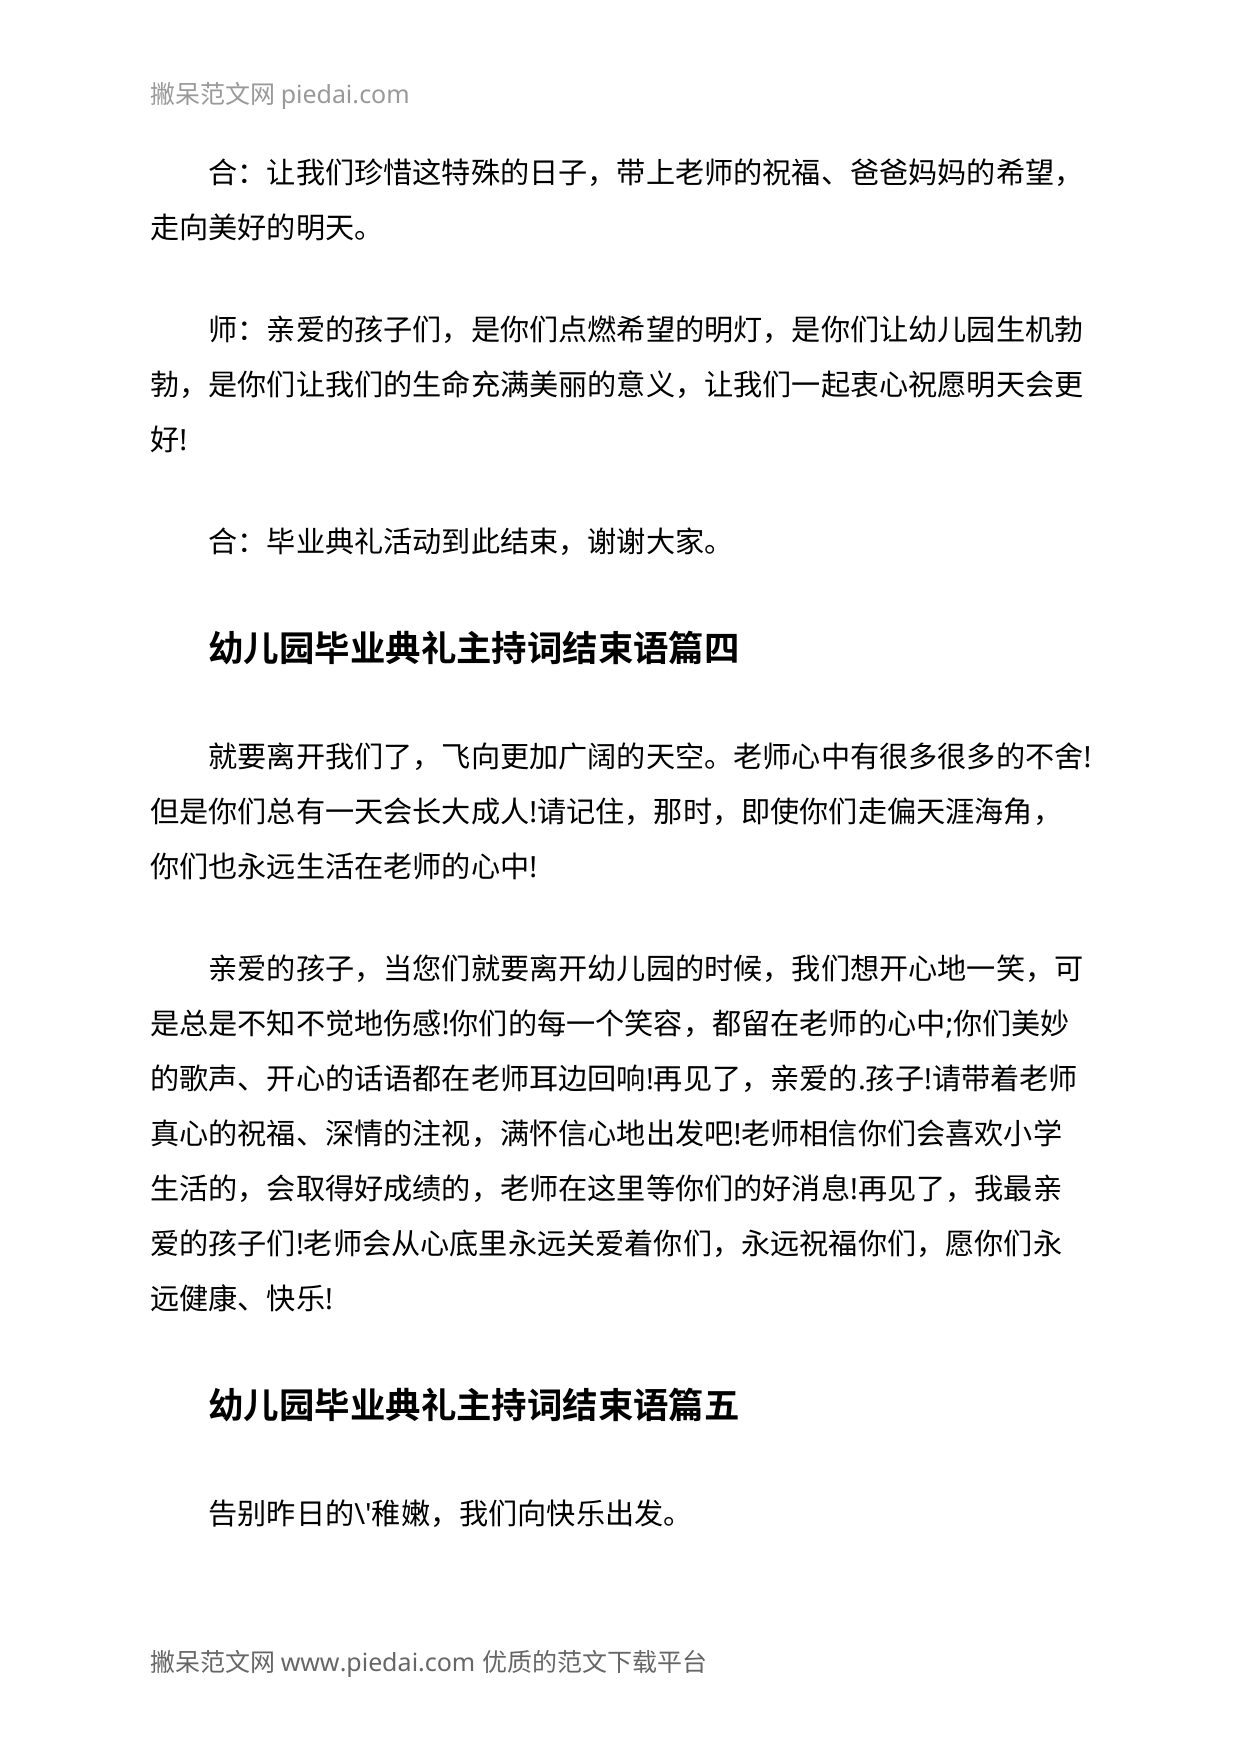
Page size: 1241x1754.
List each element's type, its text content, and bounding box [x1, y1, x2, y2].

text 合：让我们珍惜这特殊的日子，带上老师的祝福、爸爸妈妈的希望，走向美好的明天。 [150, 150, 1090, 247]
text 就要离开我们了，飞向更加广阔的天空。老师心中有很多很多的不舍!但是你们总有一天会长大成人!请记住，那时，即使你们走偏天涯海角，你们也永远生活在老师的心中! [150, 734, 1090, 886]
text 幼儿园毕业典礼主持词结束语篇四 [150, 620, 1090, 671]
text 亲爱的孩子，当您们就要离开幼儿园的时候，我们想开心地一笑，可是总是不知不觉地伤感!你们的每一个笑容，都留在老师的心中;你们美妙的歌声、开心的话语都在老师耳边回响!再见了，亲爱的.孩子!请带着老师真心的祝福、深情的注视，满怀信心地出发吧!老师相信你们会喜欢小学生活的，会取得好成绩的，老师在这里等你们的好消息!再见了，我最亲爱的孩子们!老师会从心底里永远关爱着你们，永远祝福你们，愿你们永远健康、快乐! [150, 946, 1090, 1318]
text 合：毕业典礼活动到此结束，谢谢大家。 [150, 518, 1090, 561]
text 师：亲爱的孩子们，是你们点燃希望的明灯，是你们让幼儿园生机勃勃，是你们让我们的生命充满美丽的意义，让我们一起衷心祝愿明天会更好! [150, 307, 1090, 459]
text 告别昨日的\'稚嫩，我们向快乐出发。 [150, 1491, 1090, 1533]
text 幼儿园毕业典礼主持词结束语篇五 [150, 1377, 1090, 1429]
